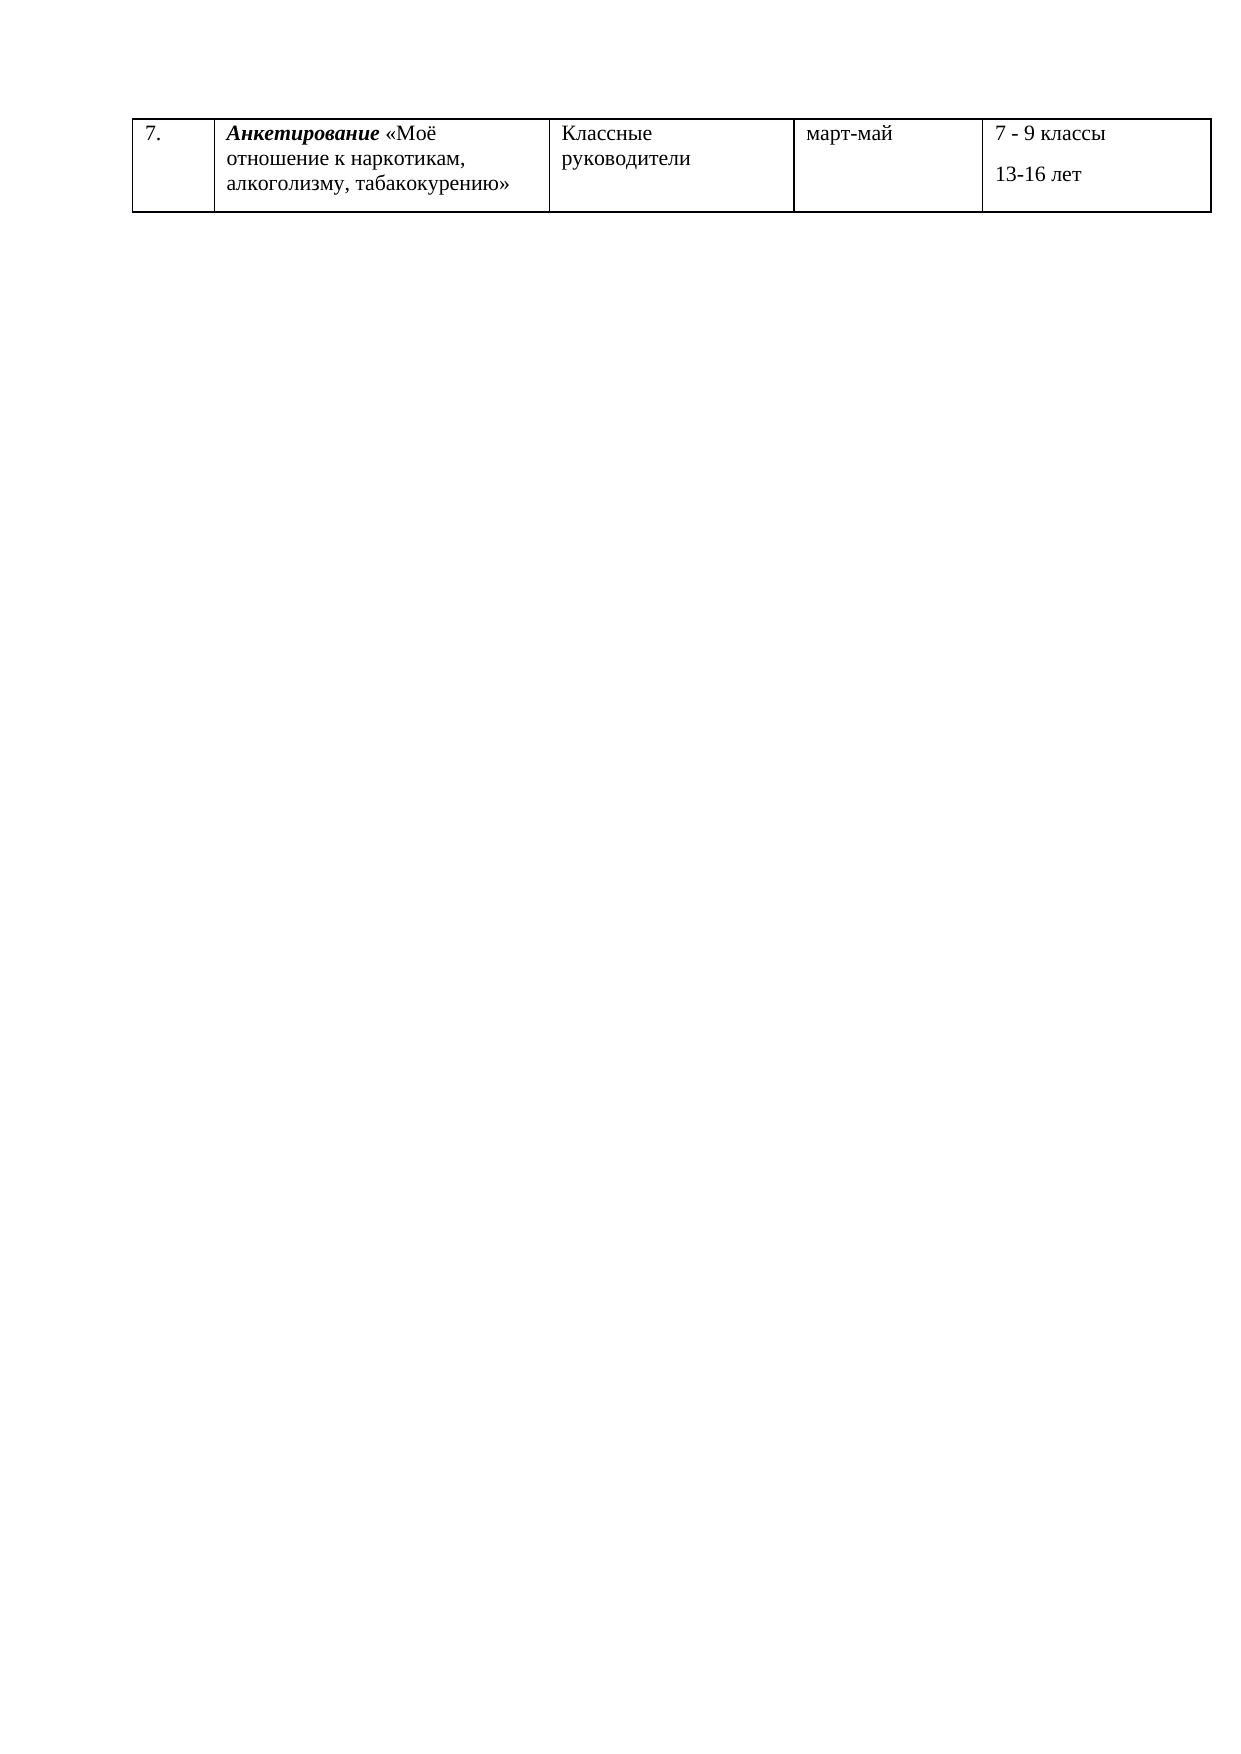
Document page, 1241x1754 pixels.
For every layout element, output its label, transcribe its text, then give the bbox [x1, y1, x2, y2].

table_cell март-май [795, 120, 982, 211]
table_cell Анкетирование «Моё отношение к наркотикам, алкоголизму, табакокурению» [215, 120, 549, 211]
table_cell 7. [133, 120, 214, 211]
table_cell 7 - 9 классы 13-16 лет [983, 120, 1210, 211]
table_cell Классные руководители [550, 120, 793, 211]
